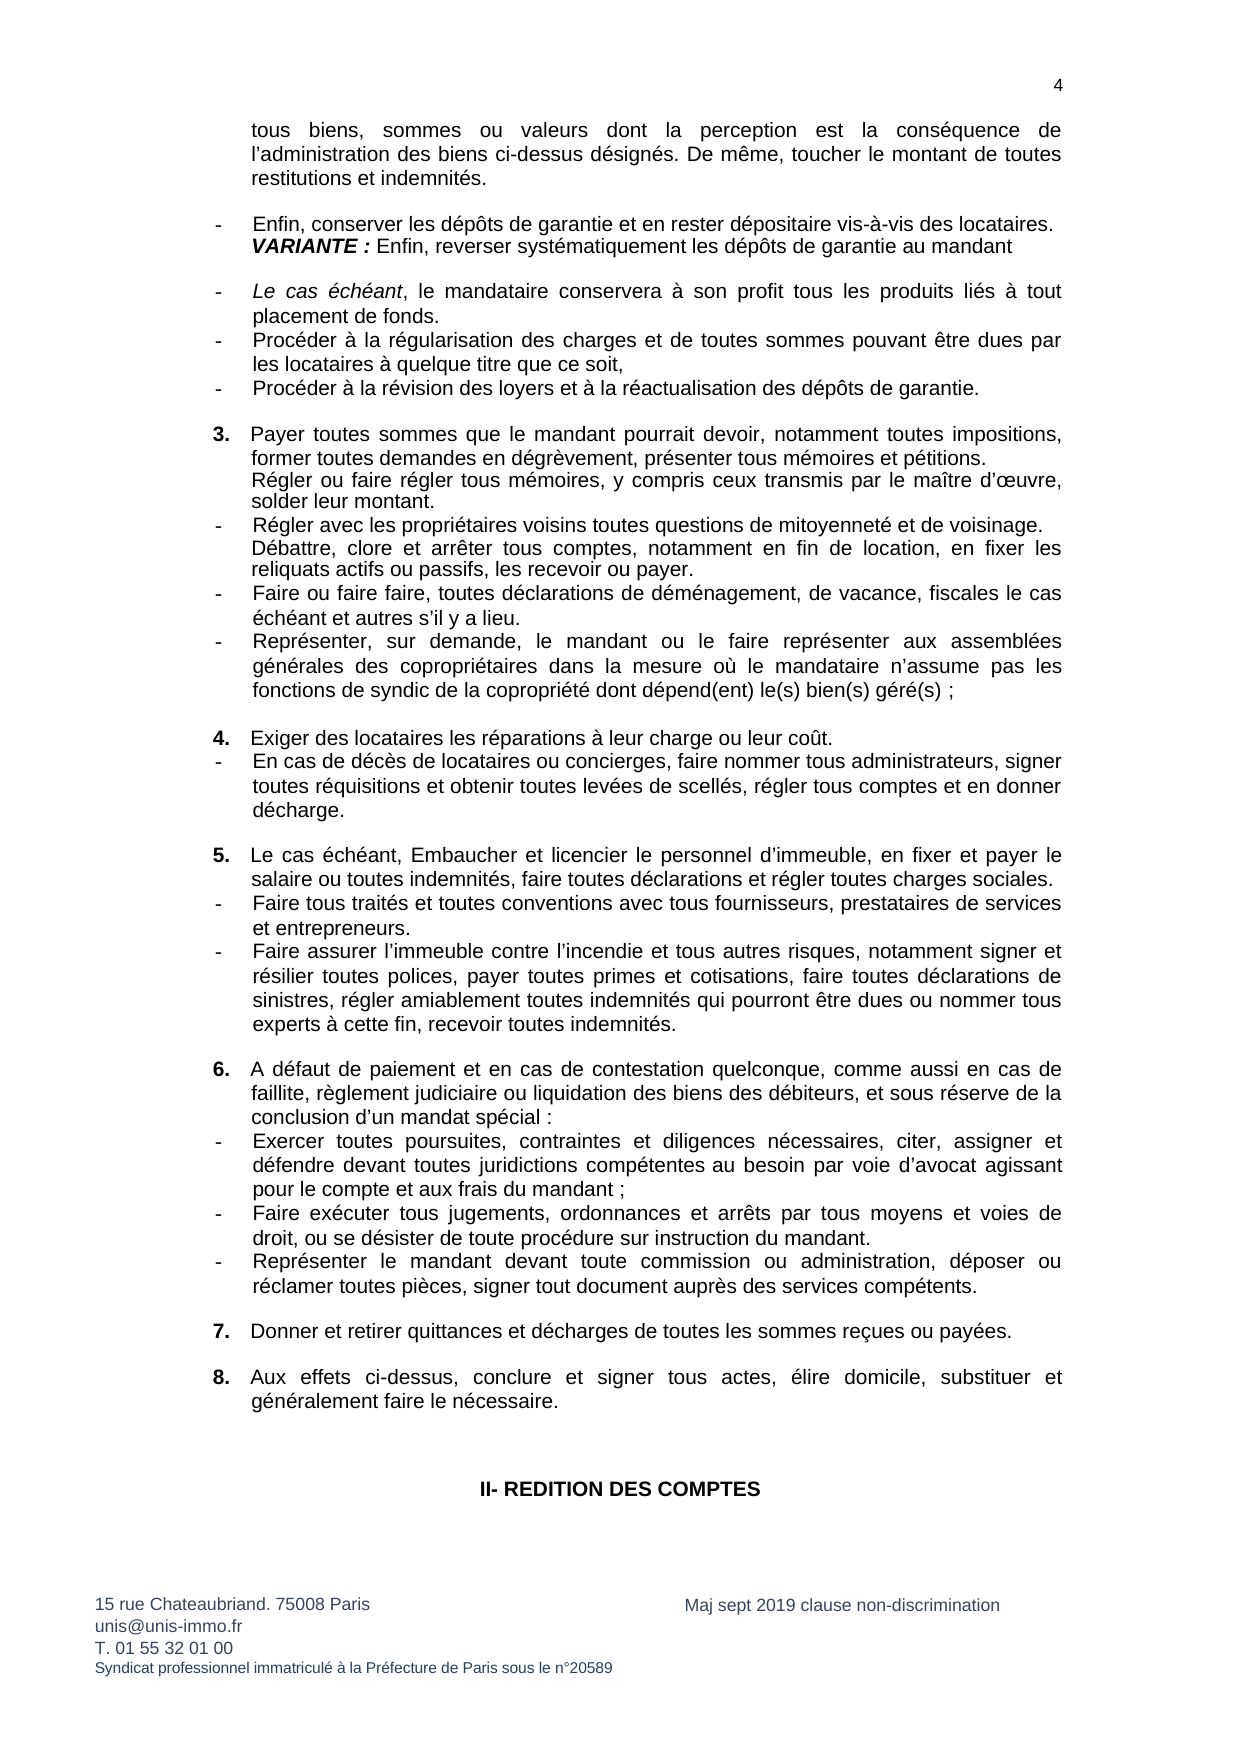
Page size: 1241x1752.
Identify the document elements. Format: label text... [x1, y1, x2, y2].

text VARIANTE : Enfin, reverser systématiquement les dépôts de garantie au mandant [177, 236, 1063, 257]
list Faire ou faire faire, toutes déclarations de déménagement, de vacance, fiscales le cas échéant et autres s’il y a lieu. [215, 581, 1063, 629]
list A défaut de paiement et en cas de contestation quelconque, comme aussi en cas de faillite, règlement judiciaire ou liquidation des biens des débiteurs, et sous réserve de la conclusion d’un mandat spécial : [213, 1057, 1063, 1129]
list Payer toutes sommes que le mandant pourrait devoir, notamment toutes impositions, former toutes demandes en dégrèvement, présenter tous mémoires et pétitions. [213, 422, 1063, 469]
list Faire exécuter tous jugements, ordonnances et arrêts par tous moyens et voies de droit, ou se désister de toute procédure sur instruction du mandant. [215, 1201, 1063, 1249]
list Le cas échéant, le mandataire conservera à son profit tous les produits liés à tout placement de fonds. [215, 279, 1063, 327]
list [213, 118, 1063, 189]
list Faire tous traités et toutes conventions avec tous fournisseurs, prestataires de services et entrepreneurs. [215, 891, 1063, 939]
text Débattre, clore et arrêter tous comptes, notamment en fin de location, en fixer les reliquats actifs ou passifs, les recevoir ou payer. [251, 537, 1063, 581]
list Enfin, conserver les dépôts de garantie et en rester dépositaire vis-à-vis des locataires. [215, 211, 1063, 236]
list Procéder à la révision des loyers et à la réactualisation des dépôts de garantie. [215, 376, 1063, 400]
list Procéder à la régularisation des charges et de toutes sommes pouvant être dues par les locataires à quelque titre que ce soit, [215, 327, 1063, 376]
list Exercer toutes poursuites, contraintes et diligences nécessaires, citer, assigner et défendre devant toutes juridictions compétentes au besoin par voie d’avocat agissant pour le compte et aux frais du mandant ; [215, 1129, 1063, 1201]
list Représenter le mandant devant toute commission ou administration, déposer ou réclamer toutes pièces, signer tout document auprès des services compétents. [215, 1249, 1063, 1297]
list Donner et retirer quittances et décharges de toutes les sommes reçues ou payées. [177, 1319, 1063, 1343]
list Représenter, sur demande, le mandant ou le faire représenter aux assemblées générales des copropriétaires dans la mesure où le mandataire n’assume pas les fonctions de syndic de la copropriété dont dépend(ent) le(s) bien(s) géré(s) ; [215, 629, 1063, 701]
list Faire assurer l’immeuble contre l’incendie et tous autres risques, notamment signer et résilier toutes polices, payer toutes primes et cotisations, faire toutes déclarations de sinistres, régler amiablement toutes indemnités qui pourront être dues ou nommer tous experts à cette fin, recevoir toutes indemnités. [215, 939, 1063, 1035]
text II- REDITION DES COMPTES [177, 1479, 1063, 1501]
list Aux effets ci-dessus, conclure et signer tous actes, élire domicile, substituer et généralement faire le nécessaire. [213, 1365, 1063, 1413]
list Exiger des locataires les réparations à leur charge ou leur coût. [177, 725, 1063, 749]
list En cas de décès de locataires ou concierges, faire nommer tous administrateurs, signer toutes réquisitions et obtenir toutes levées de scellés, régler tous comptes et en donner décharge. [215, 749, 1063, 821]
list Le cas échéant, Embaucher et licencier le personnel d’immeuble, en fixer et payer le salaire ou toutes indemnités, faire toutes déclarations et régler toutes charges sociales. [213, 843, 1063, 891]
text Régler ou faire régler tous mémoires, y compris ceux transmis par le maître d’œuvre, solder leur montant. [251, 469, 1063, 513]
list Régler avec les propriétaires voisins toutes questions de mitoyenneté et de voisinage. [215, 513, 1063, 537]
